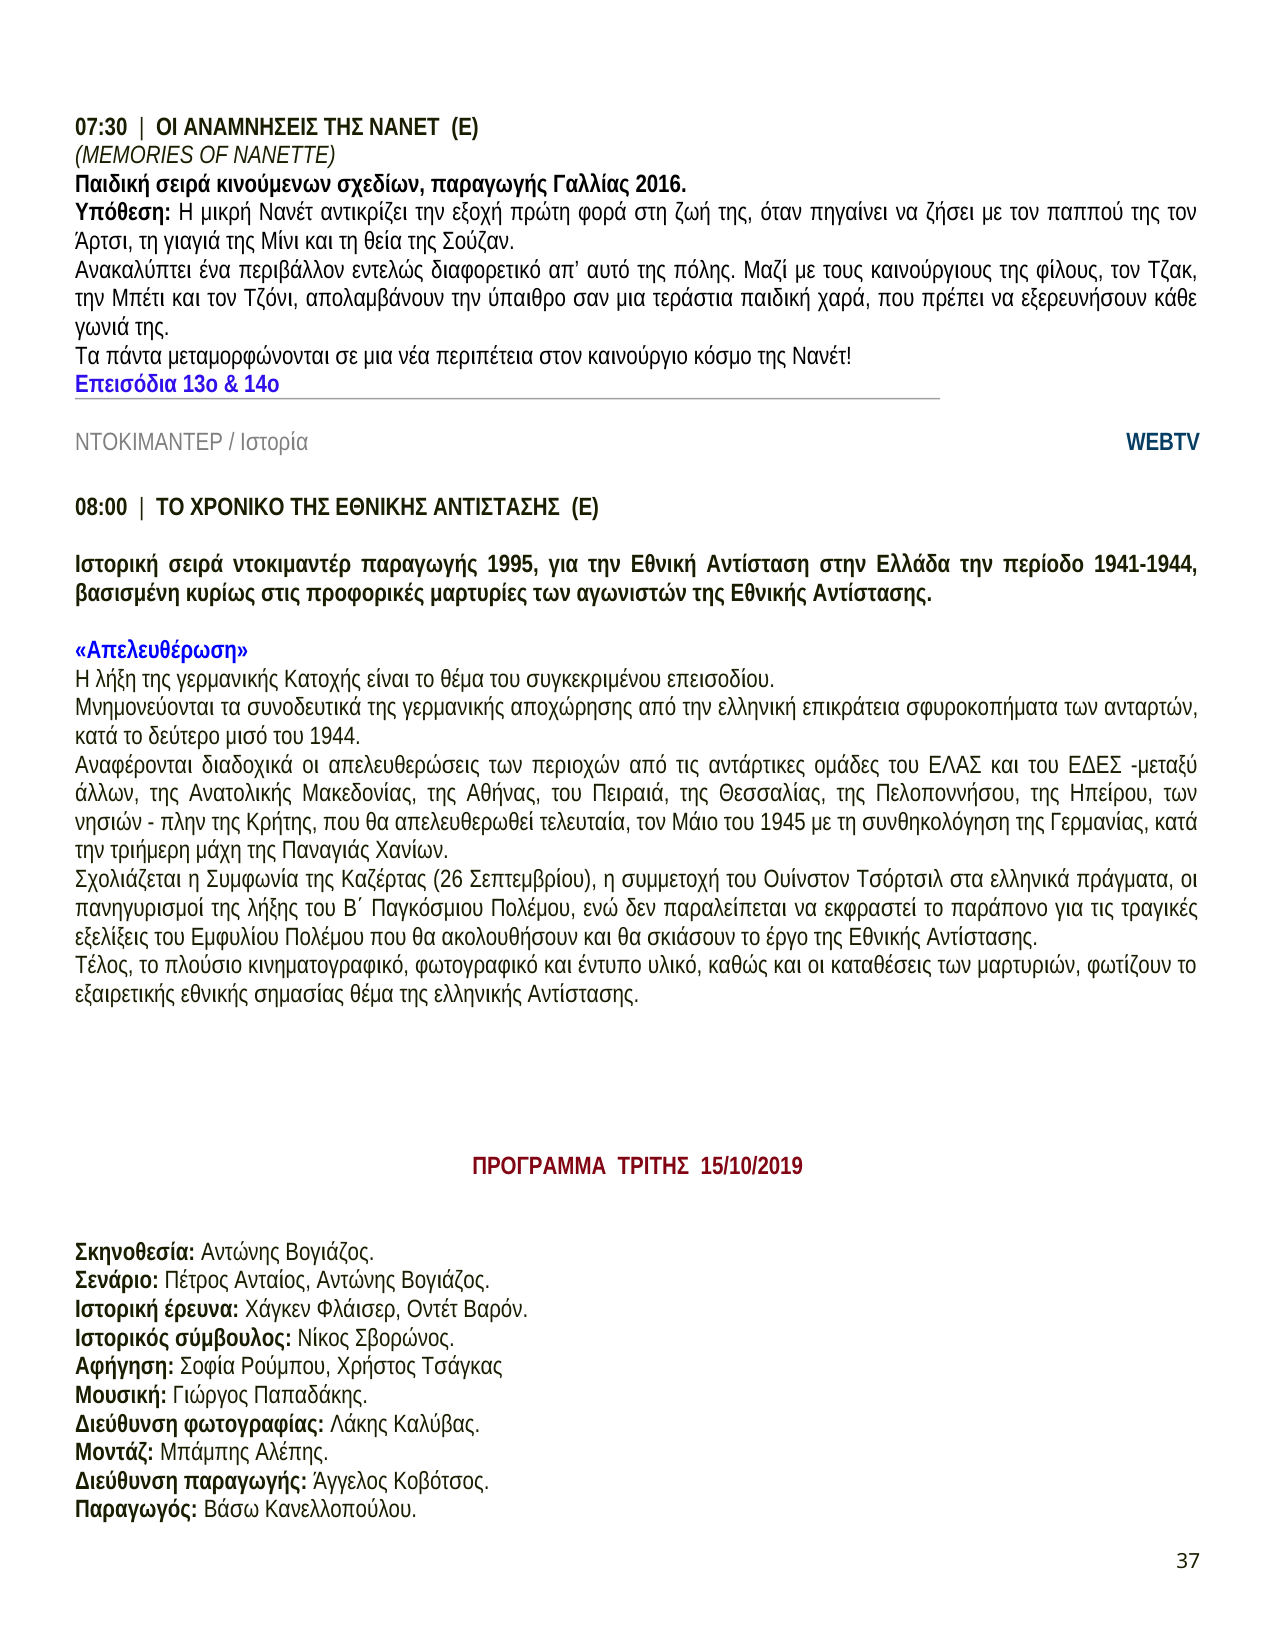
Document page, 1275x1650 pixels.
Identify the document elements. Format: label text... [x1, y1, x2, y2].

text Μνημονεύονται τα συνοδευτικά της γερμανικής αποχώρησης από την ελληνική επικράτεια σφυροκοπήματα των ανταρτών, κατά το δεύτερο μισό του 1944. [75, 692, 1200, 749]
table_header ΝΤΟΚΙΜΑΝΤΕΡ / Ιστορία [75, 427, 637, 455]
text Αφήγηση: Σοφία Ρούμπου, Χρήστος Τσάγκας [75, 1351, 1200, 1380]
text Ιστορικός σύμβουλος: Νίκος Σβορώνος. [75, 1323, 1200, 1351]
text Διεύθυνση φωτογραφίας: Λάκης Καλύβας. [75, 1408, 1200, 1437]
text Μοντάζ: Μπάμπης Αλέπης. [75, 1437, 1200, 1466]
text Σχολιάζεται η Συμφωνία της Καζέρτας (26 Σεπτεμβρίου), η συμμετοχή του Ουίνστον Τσόρτσιλ στα ελληνικά πράγματα, οι πανηγυρισμοί της λήξης του Β΄ Παγκόσμιου Πολέμου, ενώ δεν παραλείπεται να εκφραστεί το παράπονο για τις τραγικές εξελίξεις του Εμφυλίου Πολέμου που θα ακολουθήσουν και θα σκιάσουν το έργο της Εθνικής Αντίστασης. [75, 864, 1200, 950]
text Υπόθεση: Η μικρή Νανέτ αντικρίζει την εξοχή πρώτη φορά στη ζωή της, όταν πηγαίνει να ζήσει με τον παππού της τον Άρτσι, τη γιαγιά της Μίνι και τη θεία της Σούζαν. [75, 197, 1200, 255]
text Σκηνοθεσία: Αντώνης Βογιάζος. [75, 1237, 1200, 1265]
text Παραγωγός: Βάσω Κανελλοπούλου. [75, 1494, 1200, 1523]
text Τα πάντα μεταμορφώνονται σε μια νέα περιπέτεια στον καινούργιο κόσμο της Νανέτ! [75, 341, 1200, 369]
text Επεισόδια 13ο & 14ο [75, 369, 1200, 398]
text Ιστορική έρευνα: Χάγκεν Φλάισερ, Οντέτ Βαρόν. [75, 1294, 1200, 1323]
text Διεύθυνση παραγωγής: Άγγελος Κοβότσος. [75, 1466, 1200, 1494]
text 08:00 | ΤΟ ΧΡΟΝΙΚΟ ΤΗΣ ΕΘΝΙΚΗΣ ΑΝΤΙΣΤΑΣΗΣ (E) [75, 455, 1200, 520]
text ΠΡΟΓΡΑΜΜΑ ΤΡΙΤΗΣ 15/10/2019 [75, 1151, 1200, 1179]
text Τέλος, το πλούσιο κινηματογραφικό, φωτογραφικό και έντυπο υλικό, καθώς και οι καταθέσεις των μαρτυριών, φωτίζουν το εξαιρετικής εθνικής σημασίας θέμα της ελληνικής Αντίστασης. [75, 950, 1200, 1007]
text Ιστορική σειρά ντοκιμαντέρ παραγωγής 1995, για την Εθνική Αντίσταση στην Ελλάδα την περίοδο 1941-1944, βασισμένη κυρίως στις προφορικές μαρτυρίες των αγωνιστών της Εθνικής Αντίστασης. [75, 549, 1200, 606]
table_header WEBTV [638, 427, 1200, 455]
text Η λήξη της γερμανικής Κατοχής είναι το θέμα του συγκεκριμένου επεισοδίου. [75, 664, 1200, 692]
text Ανακαλύπτει ένα περιβάλλον εντελώς διαφορετικό απ’ αυτό της πόλης. Μαζί με τους καινούργιους της φίλους, τον Τζακ, την Μπέτι και τον Τζόνι, απολαμβάνουν την ύπαιθρο σαν μια τεράστια παιδική χαρά, που πρέπει να εξερευνήσουν κάθε γωνιά της. [75, 255, 1200, 341]
text Σενάριο: Πέτρος Ανταίος, Αντώνης Βογιάζος. [75, 1265, 1200, 1294]
text Αναφέρονται διαδοχικά οι απελευθερώσεις των περιοχών από τις αντάρτικες ομάδες του ΕΛΑΣ και του ΕΔΕΣ -μεταξύ άλλων, της Ανατολικής Μακεδονίας, της Αθήνας, του Πειραιά, της Θεσσαλίας, της Πελοποννήσου, της Ηπείρου, των νησιών - πλην της Κρήτης, που θα απελευθερωθεί τελευταία, τον Μάιο του 1945 με τη συνθηκολόγηση της Γερμανίας, κατά την τριήμερη μάχη της Παναγιάς Χανίων. [75, 749, 1200, 864]
text 07:30 | ΟΙ ΑΝΑΜΝΗΣΕΙΣ ΤΗΣ ΝΑΝΕΤ (E) (MEMORIES OF NANETTE) Παιδική σειρά κινούμενων σχεδίων, παραγωγής Γαλλίας 2016. [75, 75, 1200, 197]
text «Απελευθέρωση» [75, 635, 1200, 664]
text Μουσική: Γιώργος Παπαδάκης. [75, 1380, 1200, 1408]
